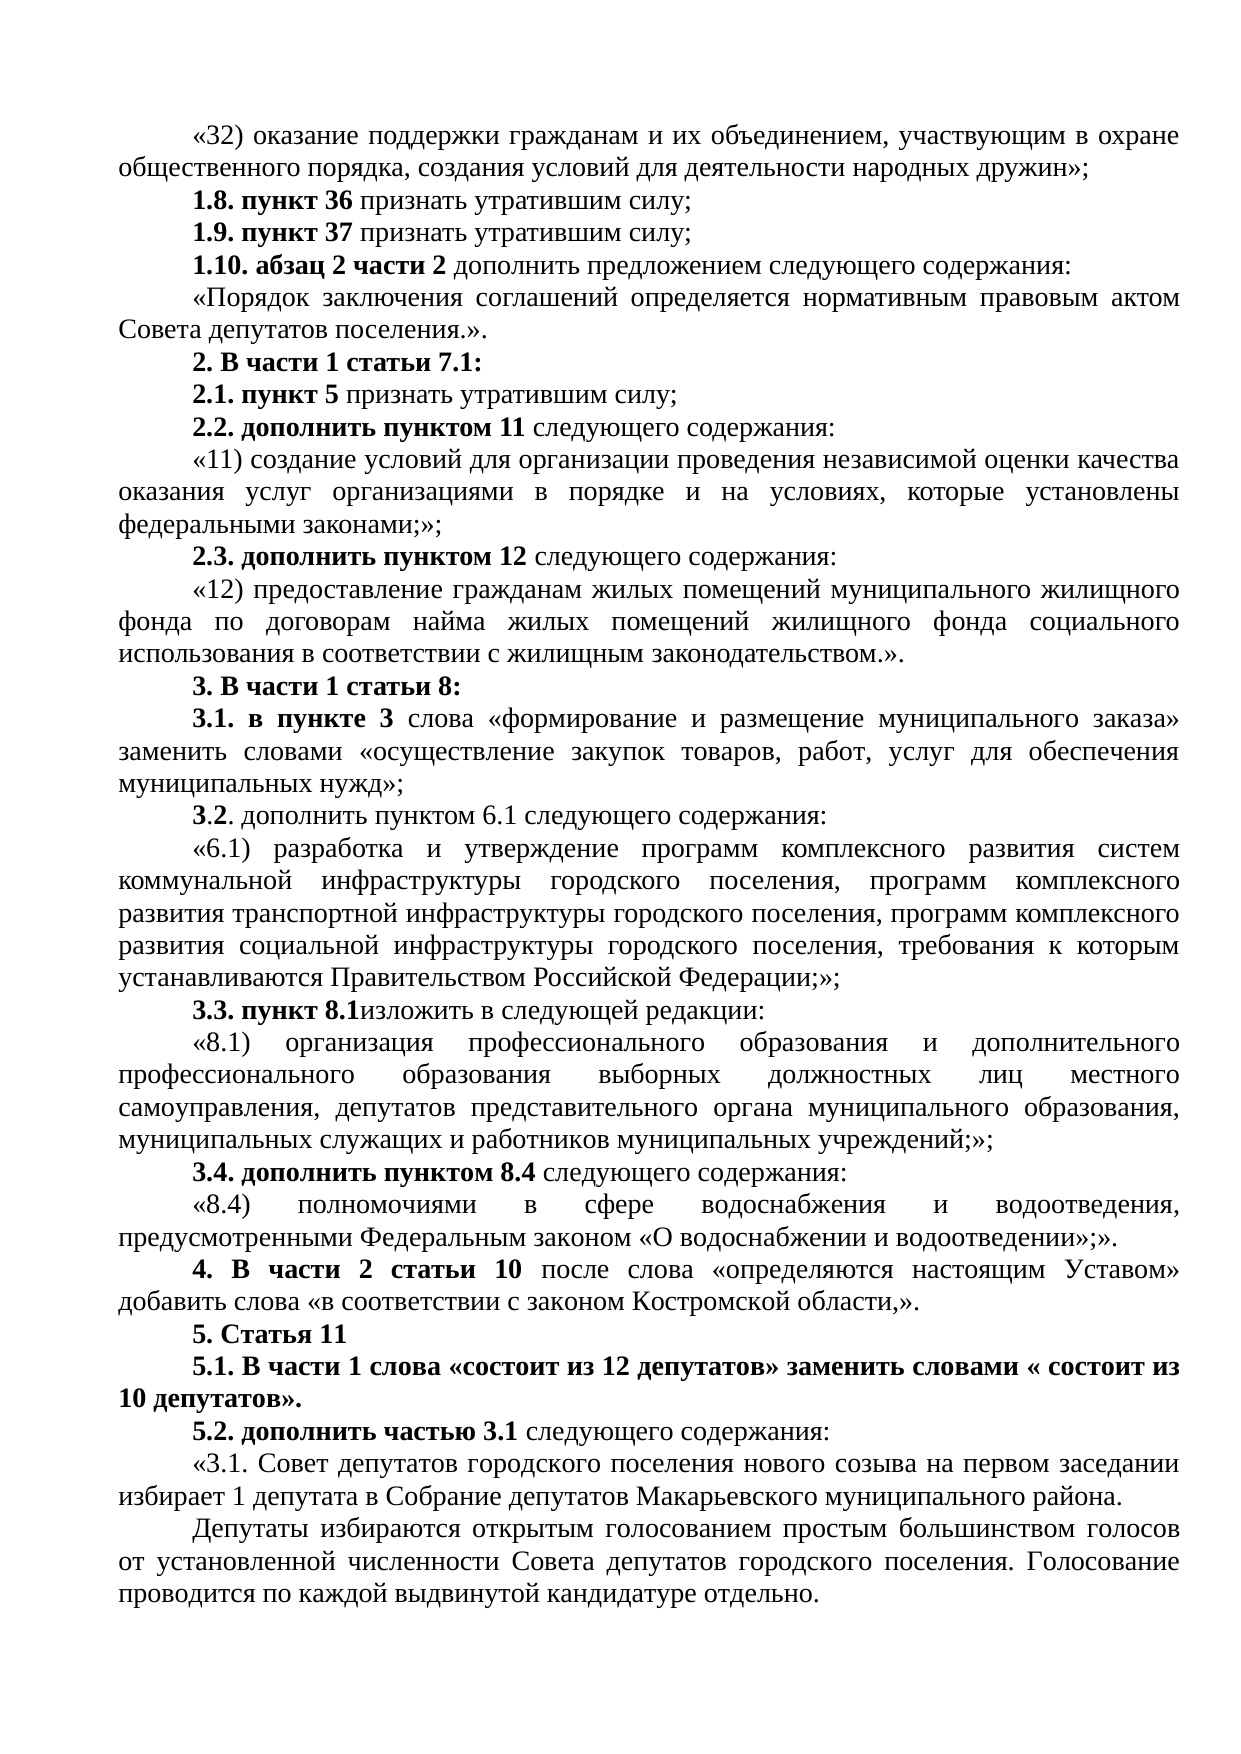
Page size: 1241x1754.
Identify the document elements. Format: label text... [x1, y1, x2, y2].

text «3.1. Совет депутатов городского поселения нового созыва на первом заседании избирает 1 депутата в Собрание депутатов Макарьевского муниципального района. [118, 1446, 1181, 1511]
text «11) создание условий для организации проведения независимой оценки качества оказания услуг организациями в порядке и на условиях, которые установлены федеральными законами;»; [118, 442, 1181, 539]
text Депутаты избираются открытым голосованием простым большинством голосов от установленной численности Совета депутатов городского поселения. Голосование проводится по каждой выдвинутой кандидатуре отдельно. [118, 1511, 1181, 1608]
text 2.2. дополнить пунктом 11 следующего содержания: [118, 410, 1181, 442]
text 1.9. пункт 37 признать утратившим силу; [118, 215, 1181, 248]
text 5.2. дополнить частью 3.1 следующего содержания: [118, 1414, 1181, 1446]
text 4. В части 2 статьи 10 после слова «определяются настоящим Уставом» добавить слова «в соответствии с законом Костромской области,». [118, 1252, 1181, 1317]
text «Порядок заключения соглашений определяется нормативным правовым актом Совета депутатов поселения.». [118, 280, 1181, 345]
text 3.2. дополнить пунктом 6.1 следующего содержания: [118, 798, 1181, 831]
text 5. Статья 11 [118, 1317, 1181, 1349]
text 3. В части 1 статьи 8: [118, 669, 1181, 701]
text «8.4) полномочиями в сфере водоснабжения и водоотведения, предусмотренными Федеральным законом «О водоснабжении и водоотведении»;». [118, 1187, 1181, 1252]
text 3.3. пункт 8.1изложить в следующей редакции: [118, 993, 1181, 1025]
text 1.10. абзац 2 части 2 дополнить предложением следующего содержания: [118, 248, 1181, 280]
text 3.1. в пункте 3 слова «формирование и размещение муниципального заказа» заменить словами «осуществление закупок товаров, работ, услуг для обеспечения муниципальных нужд»; [118, 701, 1181, 798]
text 2.3. дополнить пунктом 12 следующего содержания: [118, 539, 1181, 572]
text 1.8. пункт 36 признать утратившим силу; [118, 183, 1181, 215]
text «32) оказание поддержки гражданам и их объединением, участвующим в охране общественного порядка, создания условий для деятельности народных дружин»; [118, 118, 1181, 183]
text «12) предоставление гражданам жилых помещений муниципального жилищного фонда по договорам найма жилых помещений жилищного фонда социального использования в соответствии с жилищным законодательством.». [118, 572, 1181, 669]
text 3.4. дополнить пунктом 8.4 следующего содержания: [118, 1155, 1181, 1187]
text 2. В части 1 статьи 7.1: [118, 345, 1181, 377]
text 2.1. пункт 5 признать утратившим силу; [118, 377, 1181, 410]
text «6.1) разработка и утверждение программ комплексного развития систем коммунальной инфраструктуры городского поселения, программ комплексного развития транспортной инфраструктуры городского поселения, программ комплексного развития социальной инфраструктуры городского поселения, требования к которым устанавливаются Правительством Российской Федерации;»; [118, 831, 1181, 993]
text 5.1. В части 1 слова «состоит из 12 депутатов» заменить словами « состоит из 10 депутатов». [118, 1349, 1181, 1414]
text «8.1) организация профессионального образования и дополнительного профессионального образования выборных должностных лиц местного самоуправления, депутатов представительного органа муниципального образования, муниципальных служащих и работников муниципальных учреждений;»; [118, 1025, 1181, 1155]
